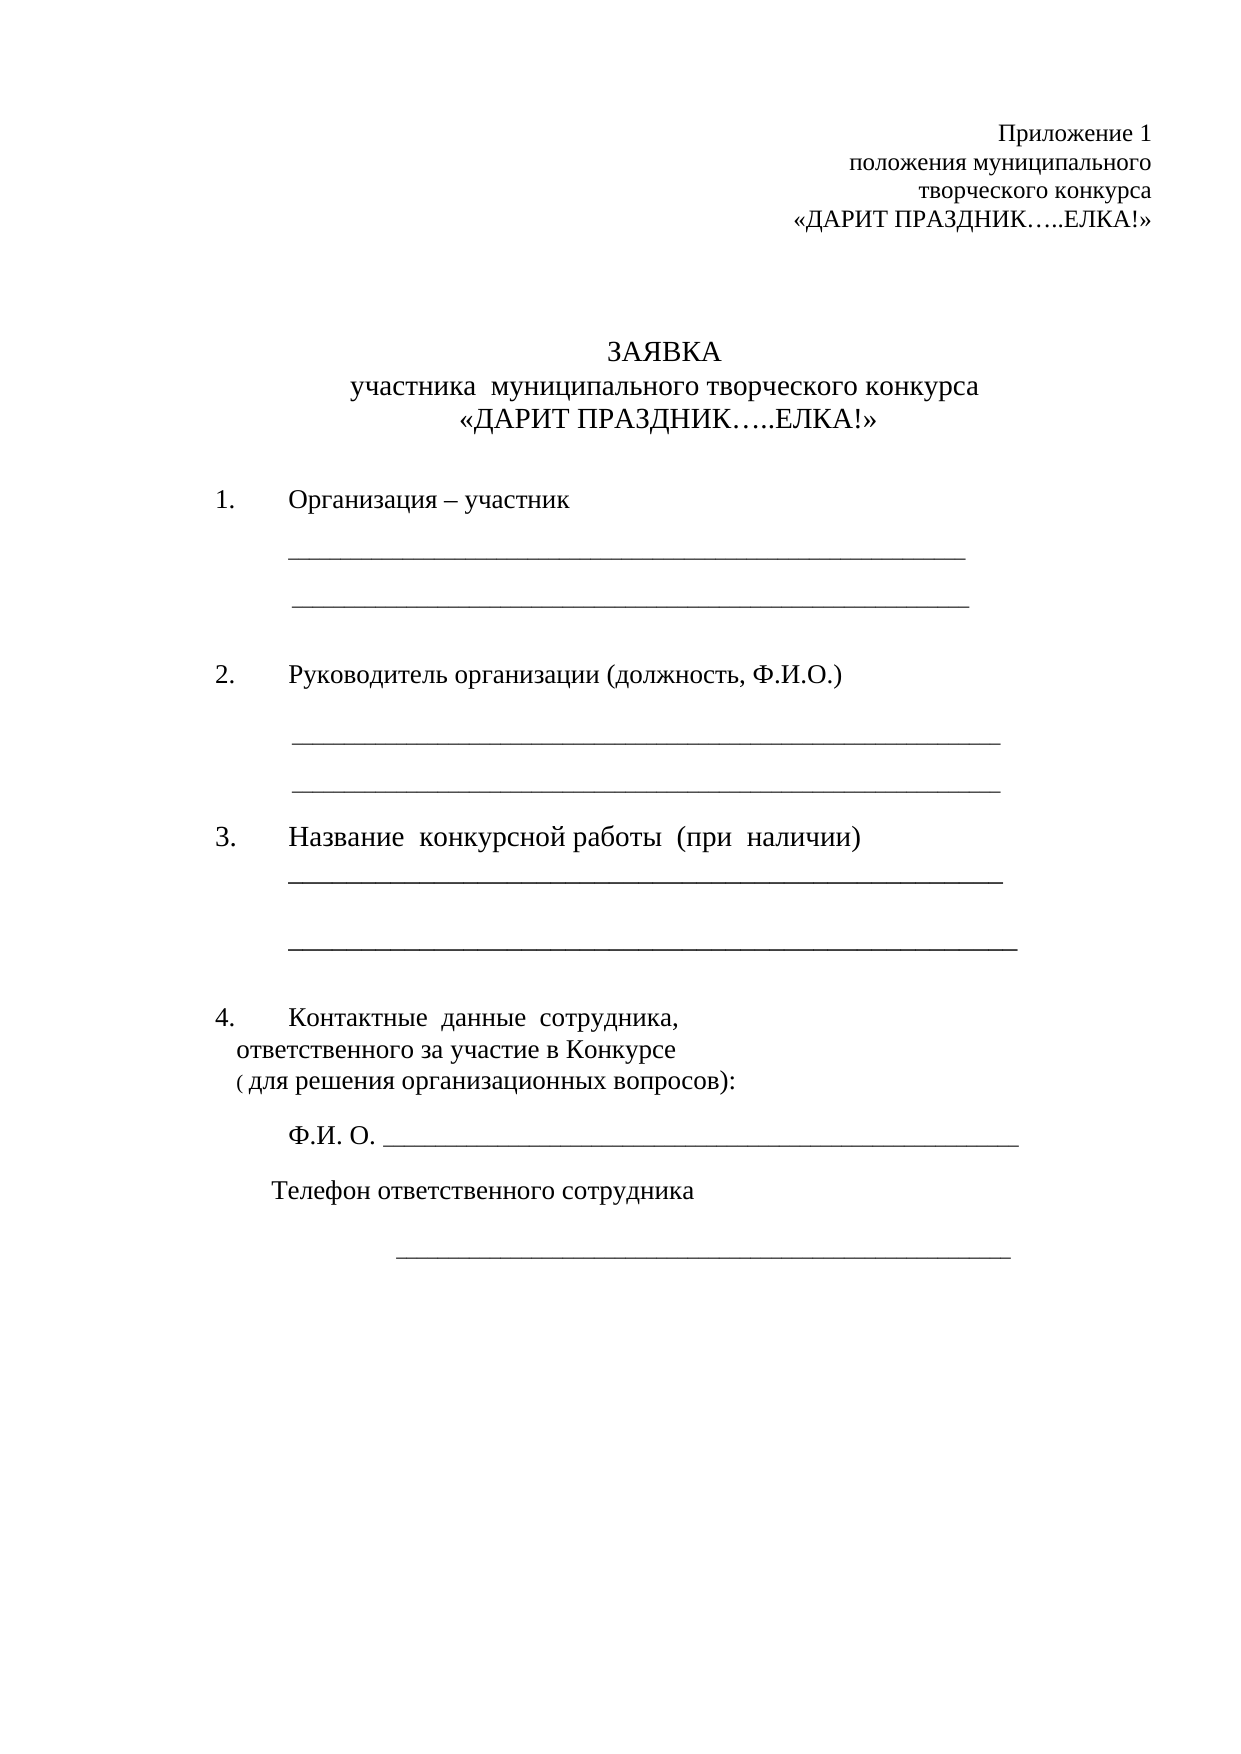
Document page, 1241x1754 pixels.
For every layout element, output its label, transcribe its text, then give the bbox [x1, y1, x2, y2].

text положения муниципального [177, 147, 1152, 176]
text ЗАЯВКА [177, 334, 1152, 368]
text «ДАРИТ ПРАЗДНИК…..ЕЛКА!» [177, 204, 1152, 233]
list _________________________________________________ [288, 853, 1152, 886]
list Контактные данные сотрудника, [215, 1002, 1152, 1033]
text ____________________________________________________________________ [177, 771, 1152, 795]
text ответственного за участие в Конкурсе [236, 1033, 1152, 1064]
text Приложение 1 [177, 118, 1152, 147]
list Название конкурсной работы (при наличии) [215, 819, 1152, 853]
text Телефон ответственного сотрудника [177, 1174, 1152, 1205]
text творческого конкурса [177, 176, 1152, 204]
list Руководитель организации (должность, Ф.И.О.) [215, 658, 1152, 689]
text «ДАРИТ ПРАЗДНИК…..ЕЛКА!» [177, 401, 1152, 435]
list Организация – участник [215, 483, 1152, 514]
text ( для решения организационных вопросов): [236, 1064, 1152, 1095]
list Ф.И. О. _____________________________________________________________ [288, 1119, 1152, 1150]
text ___________________________________________________________ [177, 1237, 1152, 1261]
list __________________________________________________ [288, 920, 1152, 953]
text ____________________________________________________________________ [177, 723, 1152, 747]
text _________________________________________________________________ [177, 586, 1152, 610]
list _________________________________________________________________ [288, 538, 1152, 562]
text участника муниципального творческого конкурса [177, 368, 1152, 401]
